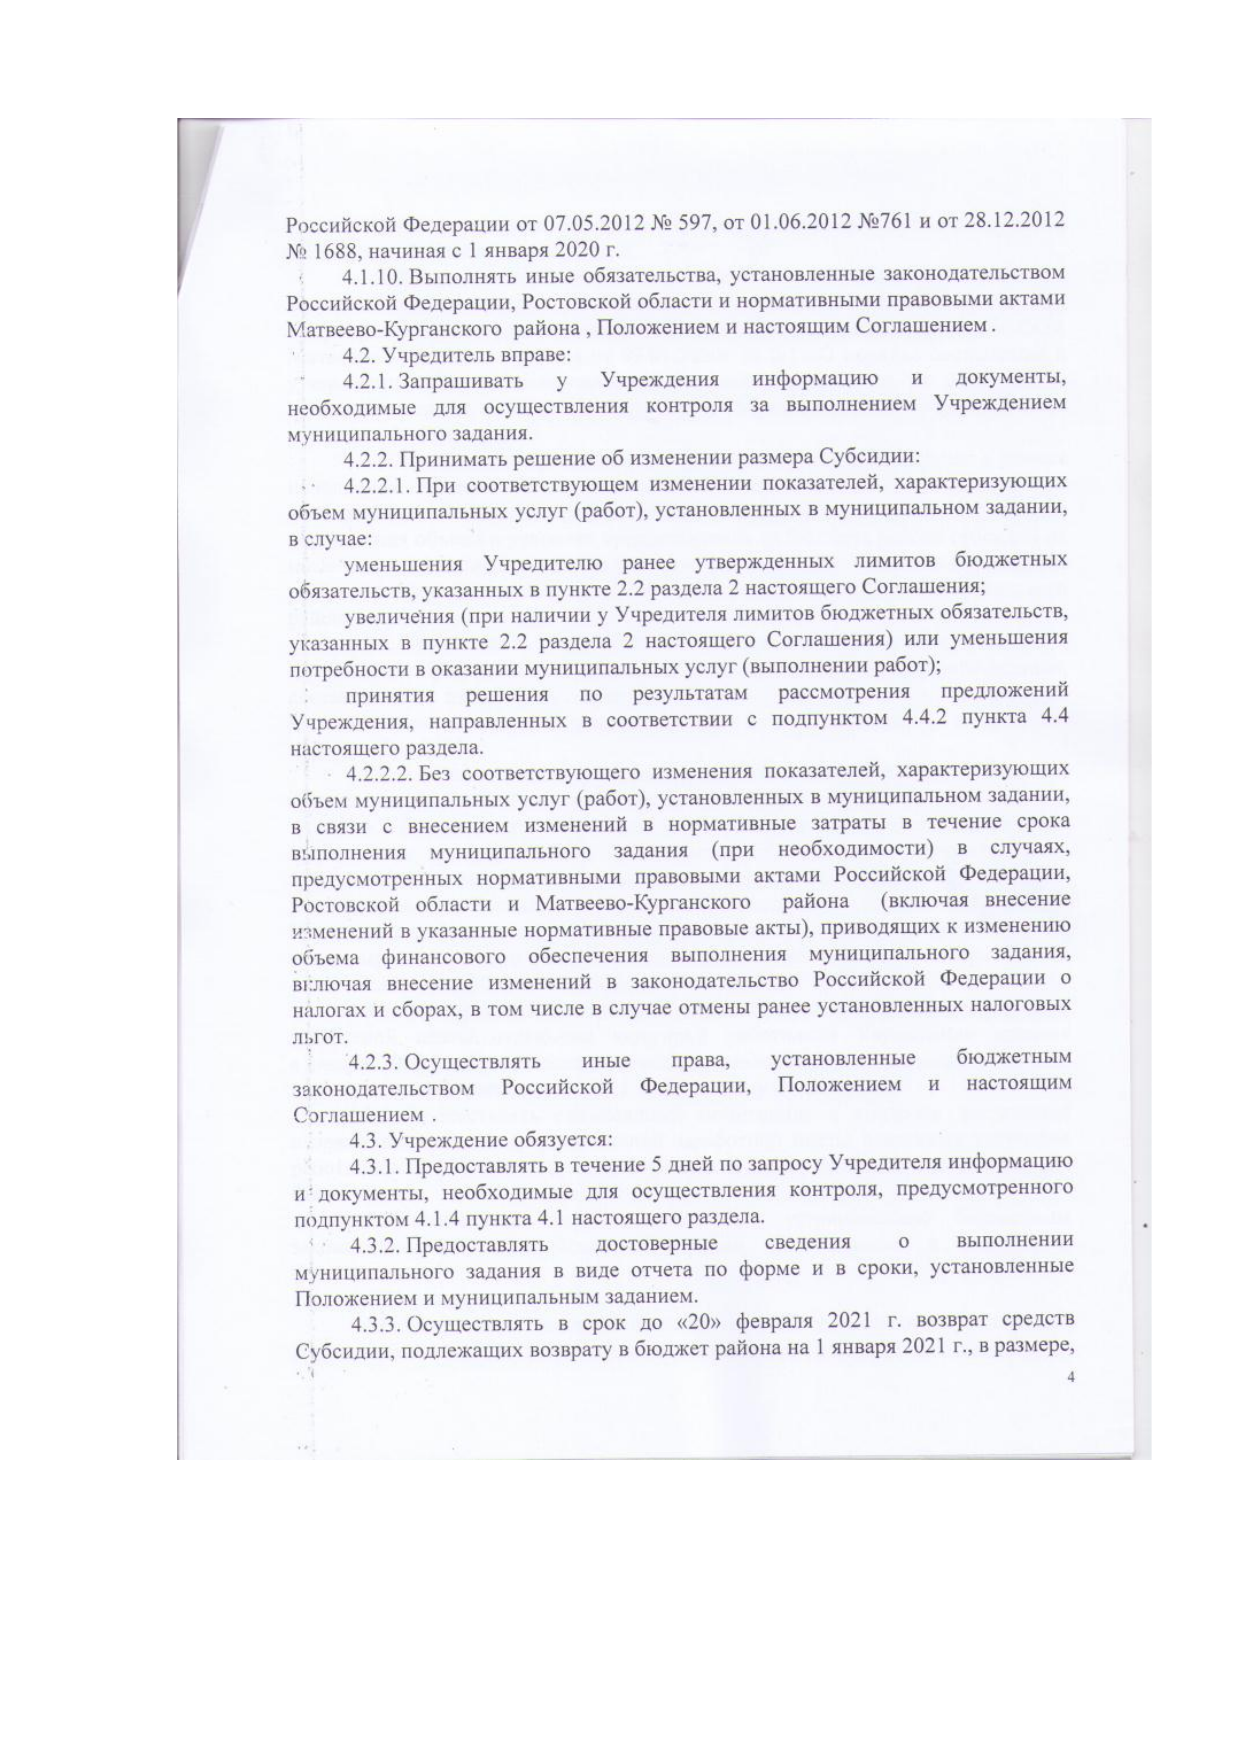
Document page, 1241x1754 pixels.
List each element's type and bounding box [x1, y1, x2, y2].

picture [177, 118, 1152, 1460]
